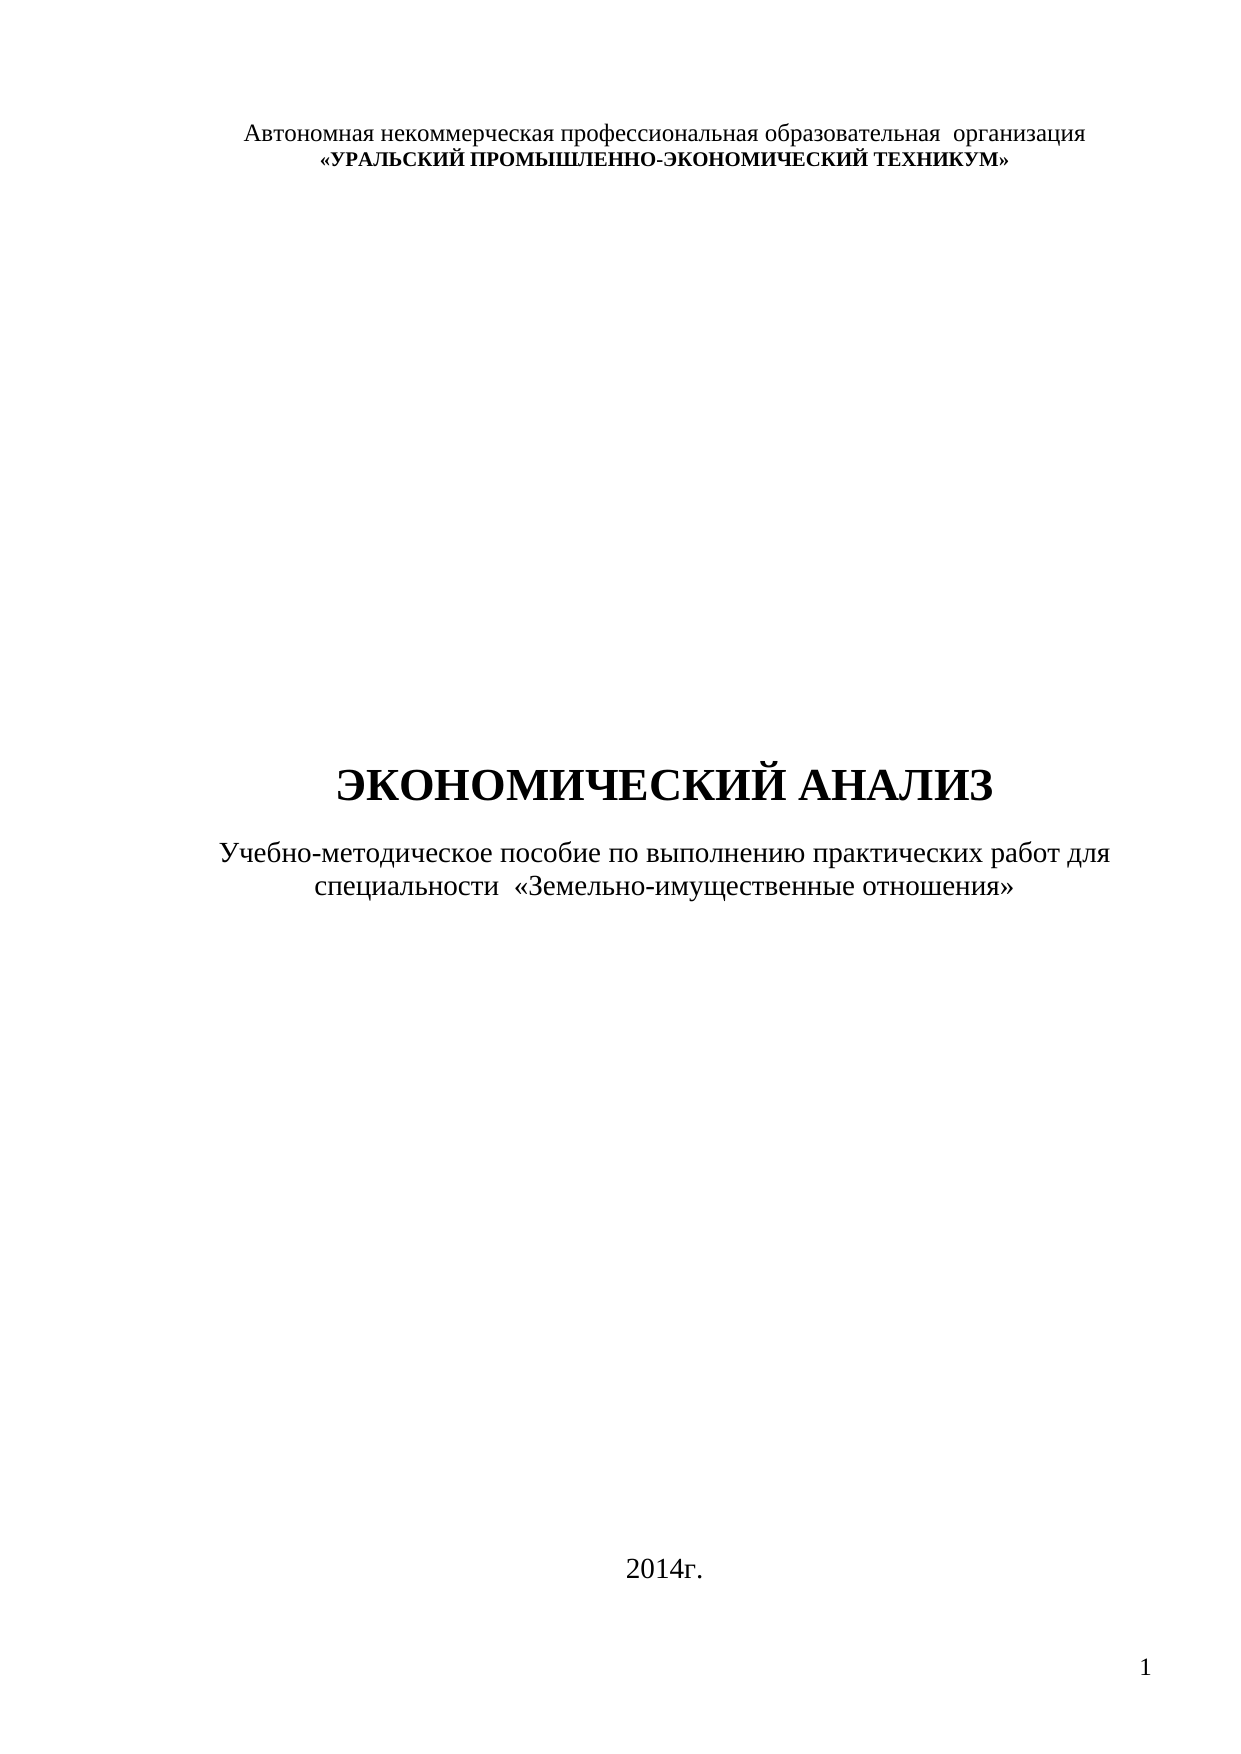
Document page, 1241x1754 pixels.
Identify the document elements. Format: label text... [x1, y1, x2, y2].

text Учебно-методическое пособие по выполнению практических работ для специальности «Земельно-имущественные отношения» [177, 835, 1152, 902]
text 2014г. [177, 1551, 1152, 1585]
text «УРАЛЬСКИЙ ПРОМЫШЛЕННО-ЭКОНОМИЧЕСКИЙ ТЕХНИКУМ» [177, 147, 1152, 171]
text Автономная некоммерческая профессиональная образовательная организация [177, 118, 1152, 147]
text ЭКОНОМИЧЕСКИЙ АНАЛИЗ [177, 758, 1152, 811]
